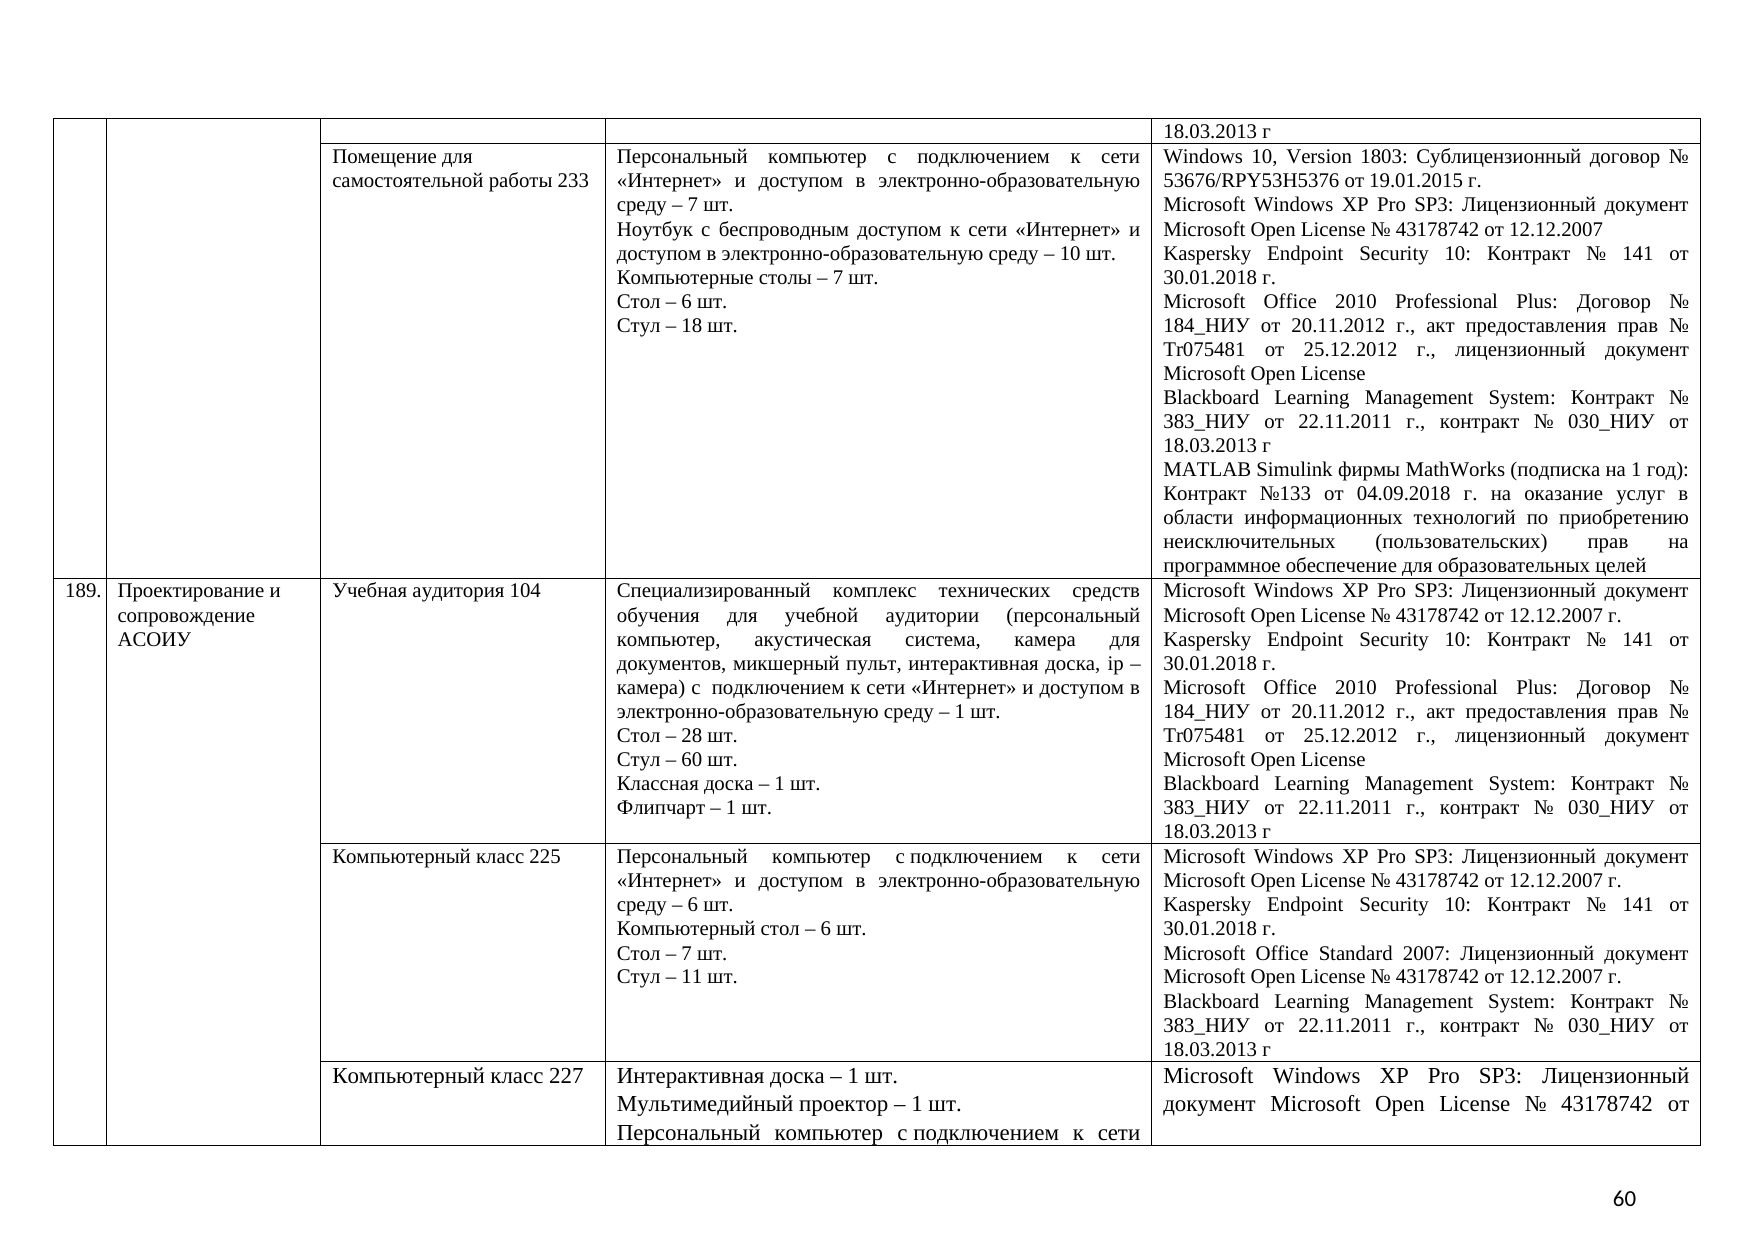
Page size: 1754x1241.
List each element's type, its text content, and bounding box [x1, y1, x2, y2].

table_cell [54, 579, 106, 1145]
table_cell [606, 1062, 1151, 1145]
table_cell Учебная аудитория 104 [321, 579, 605, 843]
table_cell Microsoft Windows XP Pro SP3: Лицензионный документ Microsoft Open License № 43178742 от 12.12.2007 г. Kaspersky Endpoint Security 10: Контракт № 141 от 30.01.2018 г. Microsoft Office 2010 Professional Plus: Договор № 184_НИУ от 20.11.2012 г., акт предоставления прав № Tr075481 от 25.12.2012 г., лицензионный документ Microsoft Open License Blackboard Learning Management System: Контракт № 383_НИУ от 22.11.2011 г., контракт № 030_НИУ от 18.03.2013 г [1152, 579, 1700, 843]
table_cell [1152, 119, 1700, 143]
table_cell Компьютерный класс 225 [321, 844, 605, 1061]
table_cell Персональный компьютер с подключением к сети «Интернет» и доступом в электронно-образовательную среду – 6 шт. Компьютерный стол – 6 шт. Стол – 7 шт. Стул – 11 шт. [606, 844, 1151, 1061]
table_cell Windows 10, Version 1803: Сублицензионный договор № 53676/RPY53H5376 от 19.01.2015 г. Microsoft Windows XP Pro SP3: Лицензионный документ Microsoft Open License № 43178742 от 12.12.2007 Kaspersky Endpoint Security 10: Контракт № 141 от 30.01.2018 г. Microsoft Office 2010 Professional Plus: Договор № 184_НИУ от 20.11.2012 г., акт предоставления прав № Tr075481 от 25.12.2012 г., лицензионный документ Microsoft Open License Blackboard Learning Management System: Контракт № 383_НИУ от 22.11.2011 г., контракт № 030_НИУ от 18.03.2013 г MATLAB Simulink фирмы MathWorks (подписка на 1 год): Контракт №133 от 04.09.2018 г. на оказание услуг в области информационных технологий по приобретению неисключительных (пользовательских) прав на программное обеспечение для образовательных целей [1152, 144, 1700, 577]
table_cell Проектирование и сопровождение АСОИУ [107, 579, 320, 1145]
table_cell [1152, 1062, 1700, 1145]
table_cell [321, 119, 605, 143]
table_cell Специализированный комплекс технических средств обучения для учебной аудитории (персональный компьютер, акустическая система, камера для документов, микшерный пульт, интерактивная доска, ip – камера) с подключением к сети «Интернет» и доступом в электронно-образовательную среду – 1 шт. Стол – 28 шт. Стул – 60 шт. Классная доска – 1 шт. Флипчарт – 1 шт. [606, 579, 1151, 843]
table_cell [321, 1062, 605, 1145]
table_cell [606, 119, 1151, 143]
table_cell Помещение для самостоятельной работы 233 [321, 144, 605, 577]
table_cell Персональный компьютер с подключением к сети «Интернет» и доступом в электронно-образовательную среду – 7 шт. Ноутбук с беспроводным доступом к сети «Интернет» и доступом в электронно-образовательную среду – 10 шт. Компьютерные столы – 7 шт. Стол – 6 шт. Стул – 18 шт. [606, 144, 1151, 577]
